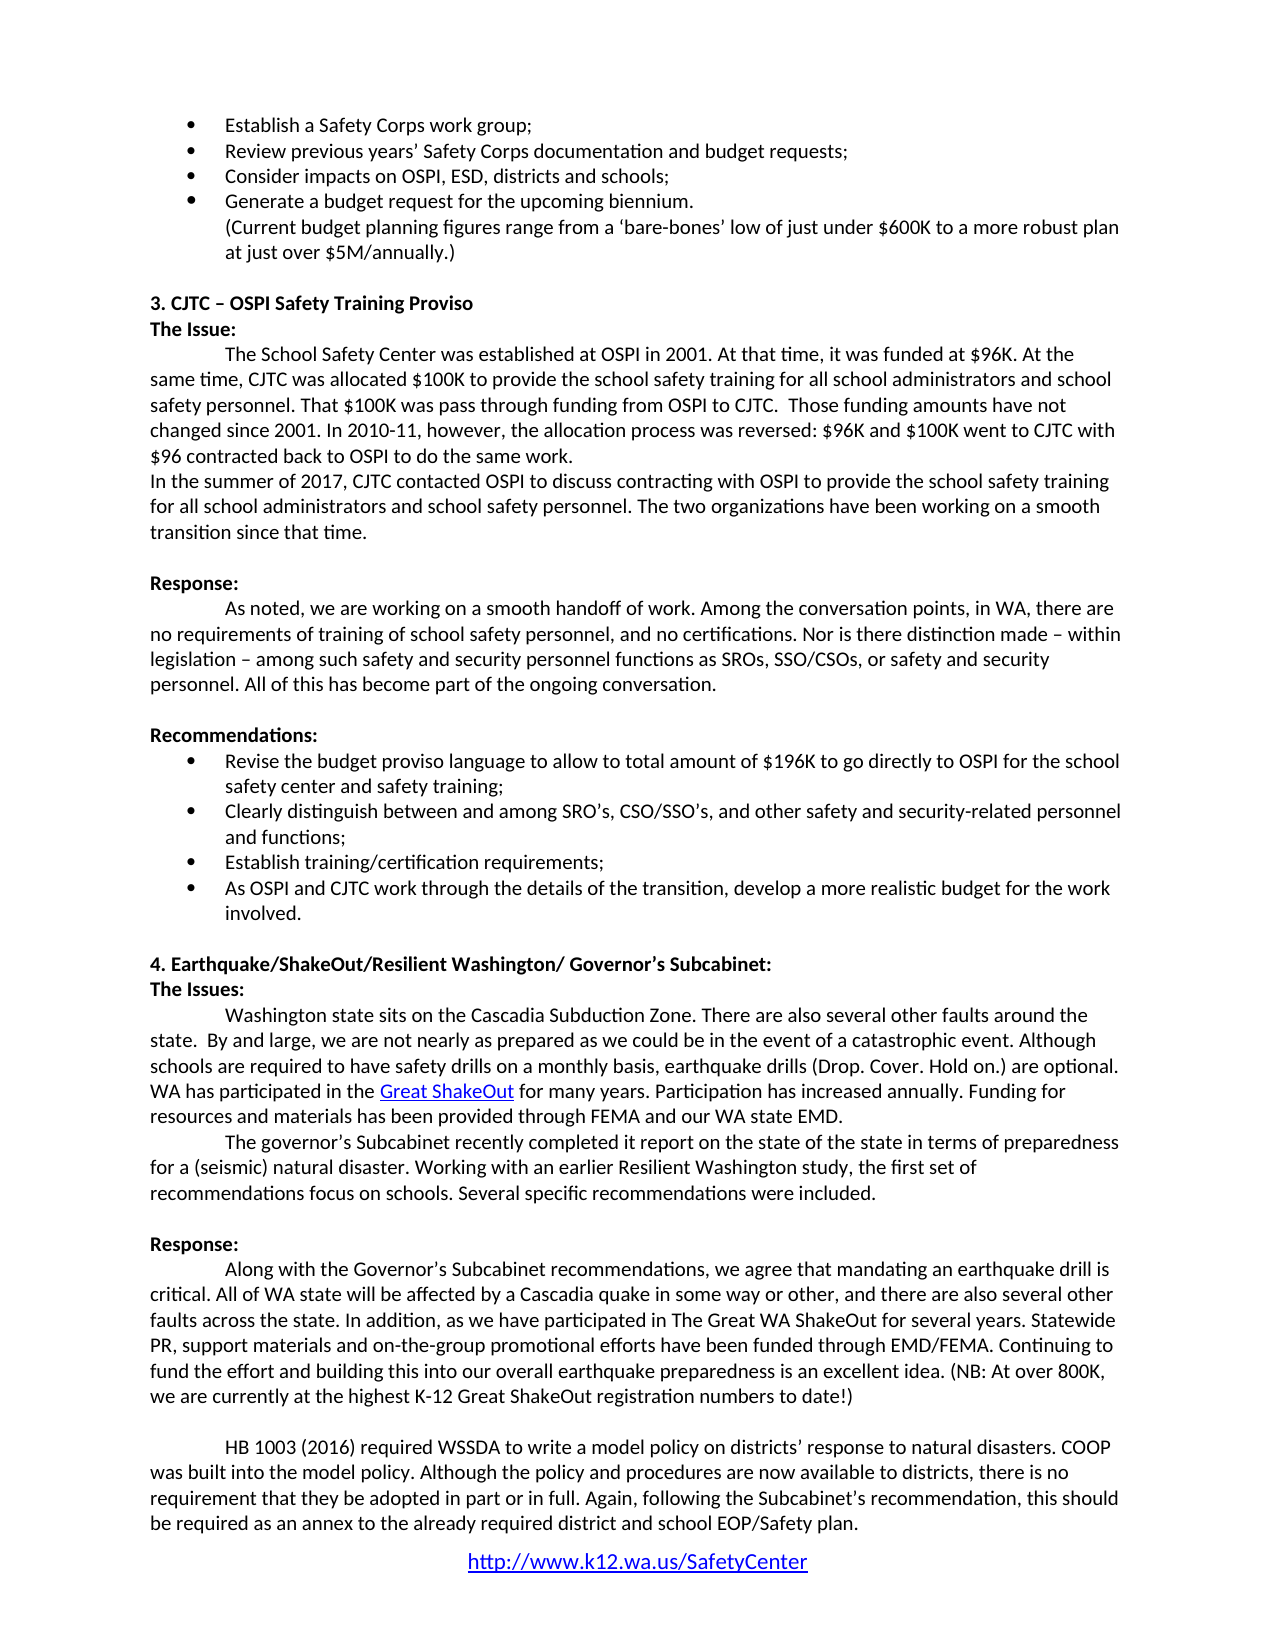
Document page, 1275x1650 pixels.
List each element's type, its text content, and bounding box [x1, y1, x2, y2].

text The governor’s Subcabinet recently completed it report on the state of the state in terms of preparedness for a (seismic) natural disaster. Working with an earlier Resilient Washington study, the first set of recommendations focus on schools. Several specific recommendations were included. [150, 1129, 1125, 1205]
list Generate a budget request for the upcoming biennium. [187, 189, 1125, 214]
text 4. Earthquake/ShakeOut/Resilient Washington/ Governor’s Subcabinet: [150, 951, 1125, 977]
text The Issue: [150, 316, 1125, 341]
text Along with the Governor’s Subcabinet recommendations, we agree that mandating an earthquake drill is critical. All of WA state will be affected by a Cascadia quake in some way or other, and there are also several other faults across the state. In addition, as we have participated in The Great WA ShakeOut for several years. Statewide PR, support materials and on-the-group promotional efforts have been funded through EMD/FEMA. Continuing to fund the effort and building this into our overall earthquake preparedness is an excellent idea. (NB: At over 800K, we are currently at the highest K-12 Great ShakeOut registration numbers to date!) [150, 1256, 1125, 1409]
list Establish training/certification requirements; [187, 849, 1125, 875]
list Clearly distinguish between and among SRO’s, CSO/SSO’s, and other safety and security-related personnel and functions; [187, 799, 1125, 849]
text WA has participated in the Great ShakeOut for many years. Participation has increased annually. Funding for resources and materials has been provided through FEMA and our WA state EMD. [150, 1078, 1125, 1129]
text Response: [150, 1231, 1125, 1256]
list Review previous years’ Safety Corps documentation and budget requests; [187, 138, 1125, 163]
list (Current budget planning figures range from a ‘bare-bones’ low of just under $600K to a more robust plan at just over $5M/annually.) [225, 214, 1125, 265]
list Revise the budget proviso language to allow to total amount of $196K to go directly to OSPI for the school safety center and safety training; [187, 748, 1125, 799]
text Washington state sits on the Cascadia Subduction Zone. There are also several other faults around the state. By and large, we are not nearly as prepared as we could be in the event of a catastrophic event. Although schools are required to have safety drills on a monthly basis, earthquake drills (Drop. Cover. Hold on.) are optional. [150, 1002, 1125, 1078]
text In the summer of 2017, CJTC contacted OSPI to discuss contracting with OSPI to provide the school safety training for all school administrators and school safety personnel. The two organizations have been working on a smooth transition since that time. [150, 468, 1125, 544]
list Establish a Safety Corps work group; [187, 112, 1125, 138]
text 3. CJTC – OSPI Safety Training Proviso [150, 290, 1125, 316]
text As noted, we are working on a smooth handoff of work. Among the conversation points, in WA, there are no requirements of training of school safety personnel, and no certifications. Nor is there distinction made – within legislation – among such safety and security personnel functions as SROs, SSO/CSOs, or safety and security personnel. All of this has become part of the ongoing conversation. [150, 595, 1125, 697]
text HB 1003 (2016) required WSSDA to write a model policy on districts’ response to natural disasters. COOP was built into the model policy. Although the policy and procedures are now available to districts, there is no requirement that they be adopted in part or in full. Again, following the Subcabinet’s recommendation, this should be required as an annex to the already required district and school EOP/Safety plan. [150, 1434, 1125, 1536]
list Consider impacts on OSPI, ESD, districts and schools; [187, 163, 1125, 189]
text The School Safety Center was established at OSPI in 2001. At that time, it was funded at $96K. At the same time, CJTC was allocated $100K to provide the school safety training for all school administrators and school safety personnel. That $100K was pass through funding from OSPI to CJTC. Those funding amounts have not changed since 2001. In 2010-11, however, the allocation process was reversed: $96K and $100K went to CJTC with $96 contracted back to OSPI to do the same work. [150, 341, 1125, 468]
text Recommendations: [150, 722, 1125, 748]
list As OSPI and CJTC work through the details of the transition, develop a more realistic budget for the work involved. [187, 875, 1125, 926]
text Response: [150, 570, 1125, 595]
text The Issues: [150, 977, 1125, 1002]
